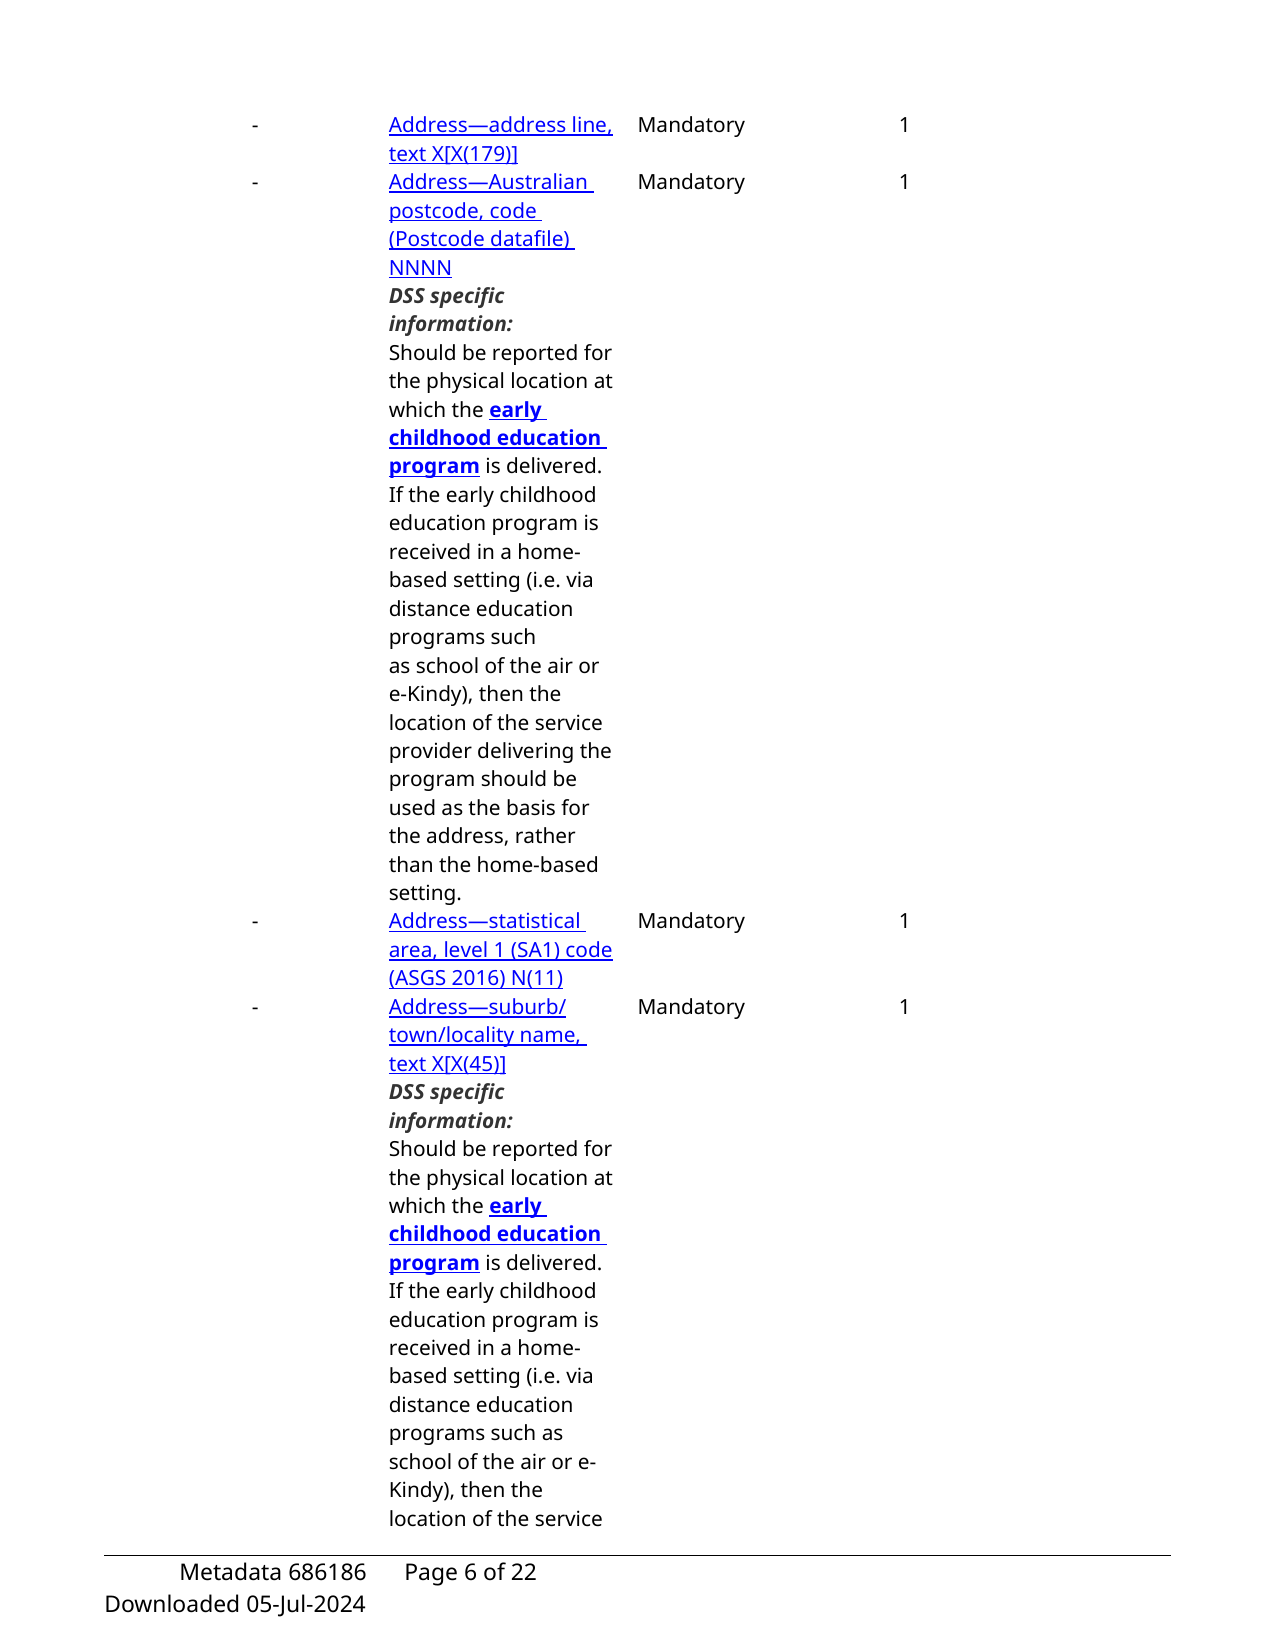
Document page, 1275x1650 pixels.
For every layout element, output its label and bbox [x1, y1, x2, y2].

table_cell [93, 110, 1159, 1532]
